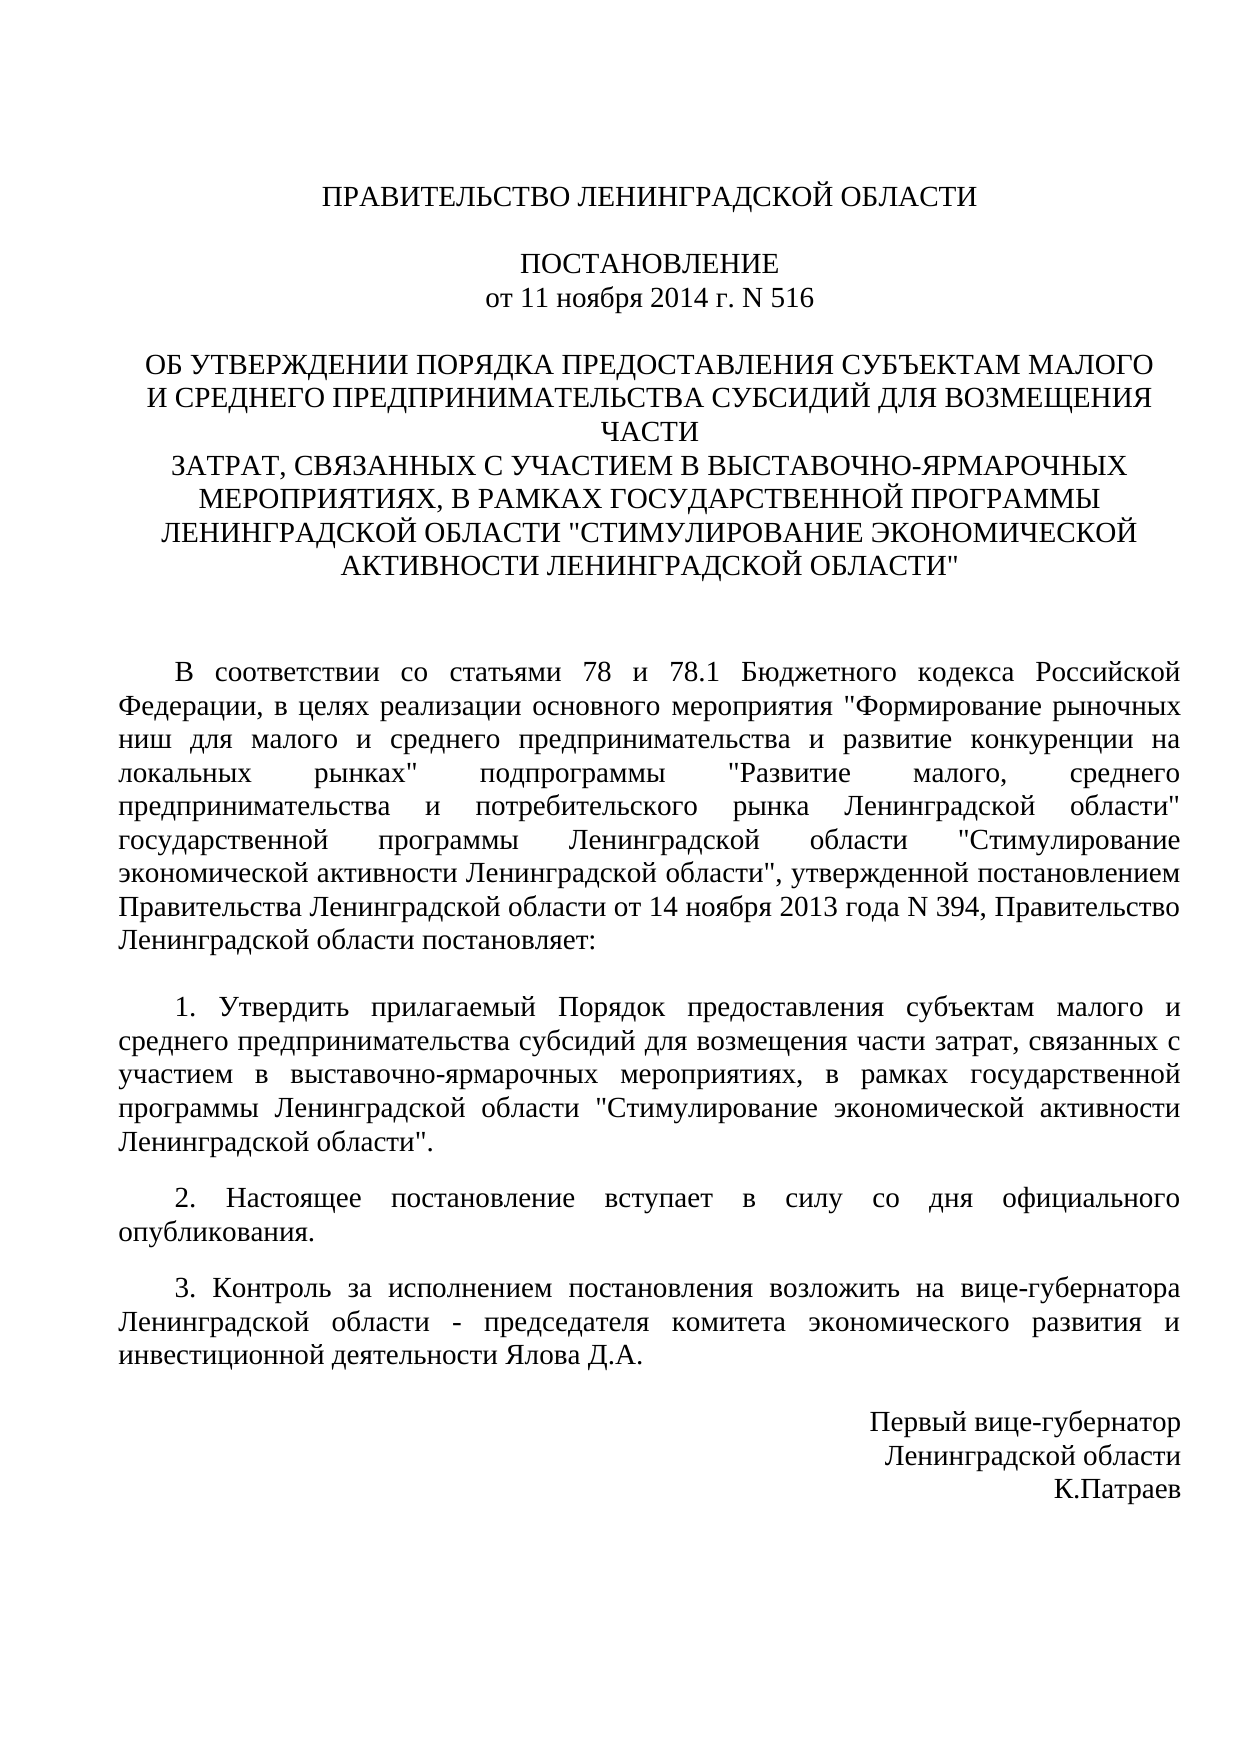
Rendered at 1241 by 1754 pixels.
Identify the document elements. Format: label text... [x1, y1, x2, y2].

title ЛЕНИНГРАДСКОЙ ОБЛАСТИ "СТИМУЛИРОВАНИЕ ЭКОНОМИЧЕСКОЙ [118, 515, 1181, 548]
title МЕРОПРИЯТИЯХ, В РАМКАХ ГОСУДАРСТВЕННОЙ ПРОГРАММЫ [118, 481, 1181, 515]
text 3. Контроль за исполнением постановления возложить на вице-губернатора Ленинградской области - председателя комитета экономического развития и инвестиционной деятельности Ялова Д.А. [118, 1270, 1181, 1371]
text 2. Настоящее постановление вступает в силу со дня официального опубликования. [118, 1180, 1181, 1247]
text Первый вице-губернатор [118, 1404, 1181, 1438]
text В соответствии со статьями 78 и 78.1 Бюджетного кодекса Российской Федерации, в целях реализации основного мероприятия "Формирование рыночных ниш для малого и среднего предпринимательства и развитие конкуренции на локальных рынках" подпрограммы "Развитие малого, среднего предпринимательства и потребительского рынка Ленинградской области" государственной программы Ленинградской области "Стимулирование экономической активности Ленинградской области", утвержденной постановлением Правительства Ленинградской области от 14 ноября 2013 года N 394, Правительство Ленинградской области постановляет: [118, 654, 1181, 956]
title АКТИВНОСТИ ЛЕНИНГРАДСКОЙ ОБЛАСТИ" [118, 548, 1181, 582]
text Ленинградской области [118, 1438, 1181, 1471]
title И СРЕДНЕГО ПРЕДПРИНИМАТЕЛЬСТВА СУБСИДИЙ ДЛЯ ВОЗМЕЩЕНИЯ ЧАСТИ [118, 381, 1181, 448]
text К.Патраев [118, 1471, 1181, 1505]
title ПРАВИТЕЛЬСТВО ЛЕНИНГРАДСКОЙ ОБЛАСТИ [118, 179, 1181, 213]
title ПОСТАНОВЛЕНИЕ [118, 246, 1181, 280]
title от 11 ноября 2014 г. N 516 [118, 280, 1181, 313]
text 1. Утвердить прилагаемый Порядок предоставления субъектам малого и среднего предпринимательства субсидий для возмещения части затрат, связанных с участием в выставочно-ярмарочных мероприятиях, в рамках государственной программы Ленинградской области "Стимулирование экономической активности Ленинградской области". [118, 989, 1181, 1157]
title ЗАТРАТ, СВЯЗАННЫХ С УЧАСТИЕМ В ВЫСТАВОЧНО-ЯРМАРОЧНЫХ [118, 448, 1181, 481]
title ОБ УТВЕРЖДЕНИИ ПОРЯДКА ПРЕДОСТАВЛЕНИЯ СУБЪЕКТАМ МАЛОГО [118, 347, 1181, 381]
